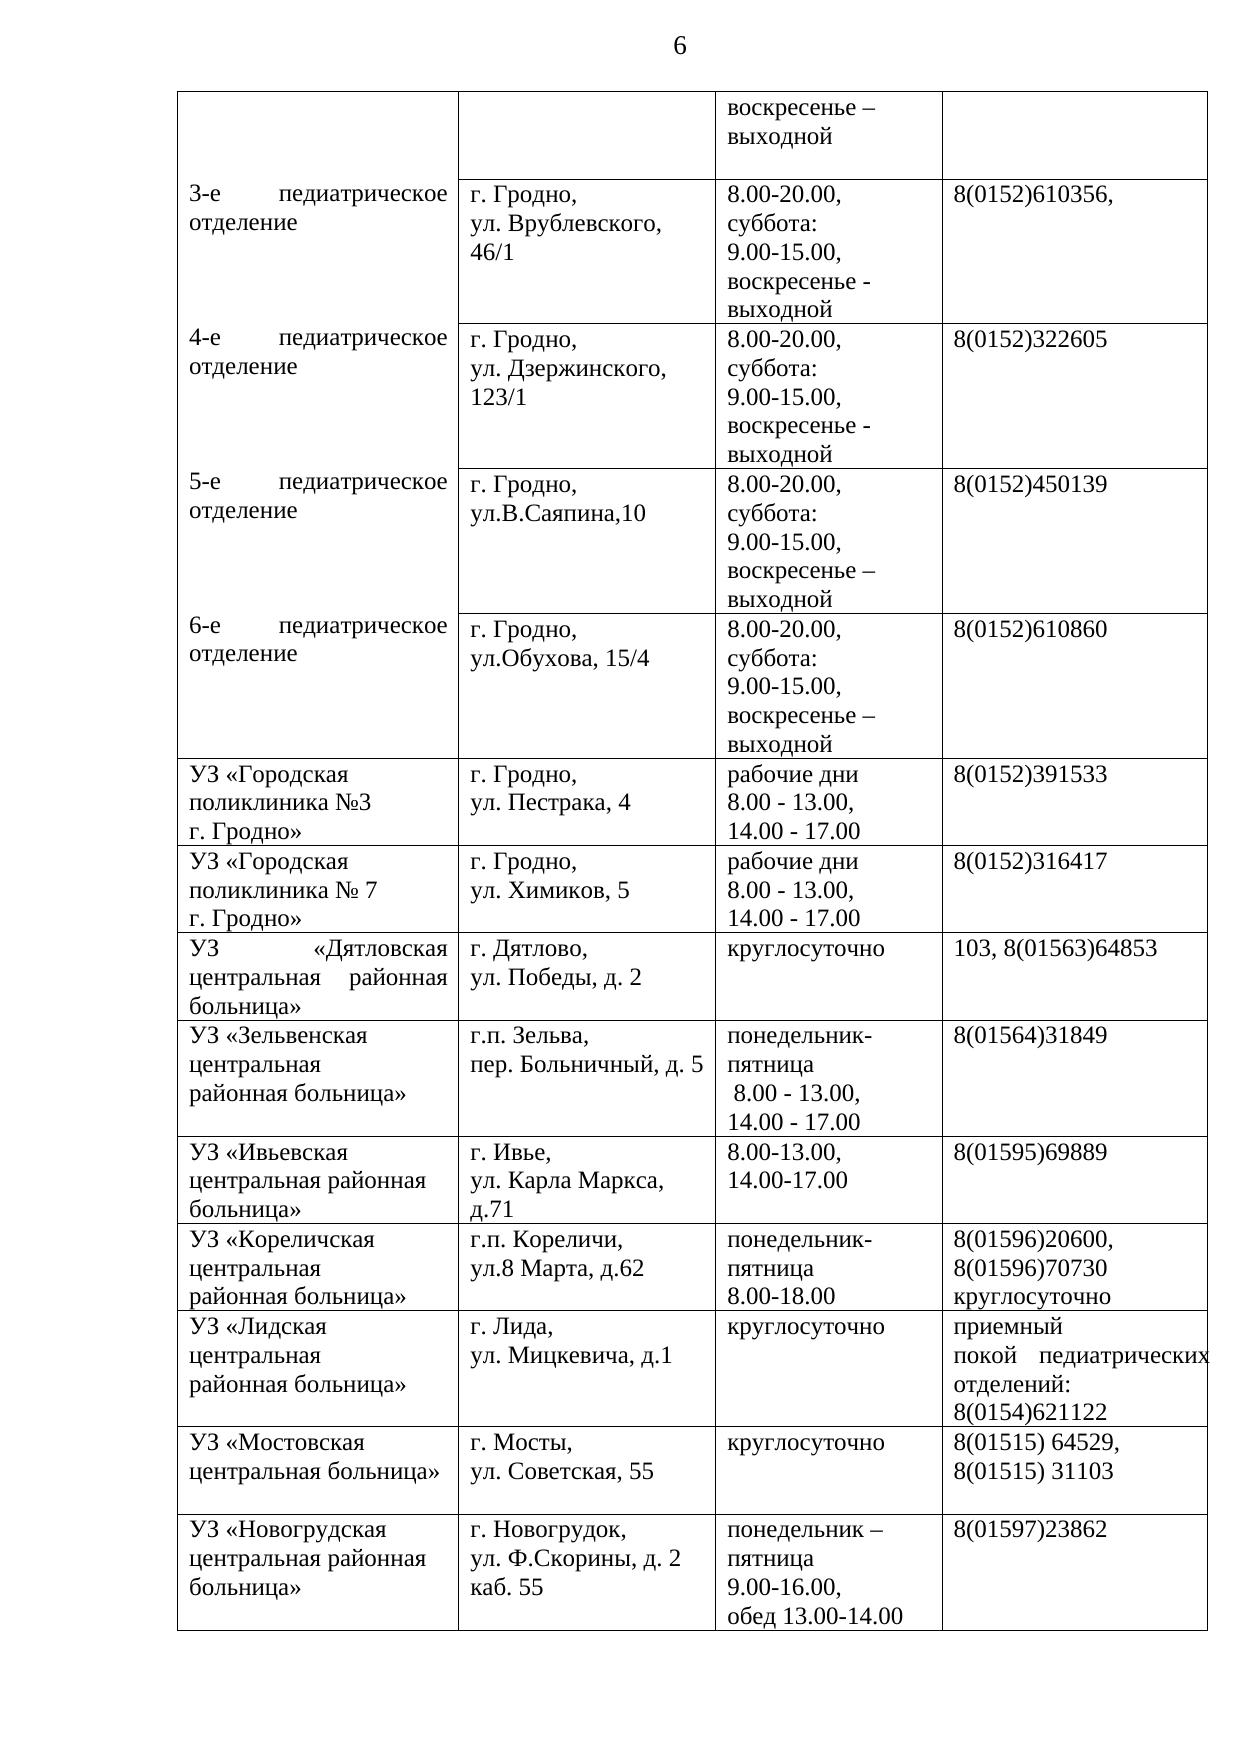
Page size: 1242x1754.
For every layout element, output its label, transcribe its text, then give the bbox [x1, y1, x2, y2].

table_cell 8(01595)69889 [943, 1137, 1207, 1223]
table_cell понедельник-пятница 8.00-18.00 [716, 1224, 942, 1310]
table_cell УЗ «Городская поликлиника №3 г. Гродно» [178, 759, 458, 845]
table_cell 8(0152)610860 [943, 614, 1207, 758]
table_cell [716, 92, 942, 178]
table_cell 8(0152)322605 [943, 324, 1207, 468]
table_cell г. Гродно, ул.В.Саяпина,10 [459, 469, 715, 613]
table_cell г. Гродно, ул.Обухова, 15/4 [459, 614, 715, 758]
table_cell рабочие дни 8.00 - 13.00, 14.00 - 17.00 [716, 846, 942, 932]
table_cell г. Гродно, ул. Врублевского, 46/1 [459, 180, 715, 323]
table_cell УЗ «Лидская центральная районная больница» [178, 1311, 458, 1426]
table_cell УЗ «Зельвенская центральная районная больница» [178, 1021, 458, 1136]
table_cell г. Ивье, ул. Карла Маркса, д.71 [459, 1137, 715, 1223]
table_cell 8(0152)391533 [943, 759, 1207, 845]
table_cell 8.00-20.00, суббота: 9.00-15.00, воскресенье – выходной [716, 469, 942, 613]
table_cell круглосуточно [716, 1311, 942, 1426]
table_cell 8(01515) 64529, 8(01515) 31103 [943, 1427, 1207, 1513]
table_cell г. Гродно, ул. Пестрака, 4 [459, 759, 715, 845]
table_cell 8(0152)450139 [943, 469, 1207, 613]
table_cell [178, 1515, 458, 1629]
table_cell 8.00-20.00, суббота: 9.00-15.00, воскресенье – выходной [716, 614, 942, 758]
table_cell круглосуточно [716, 1427, 942, 1513]
table_cell круглосуточно [716, 933, 942, 1019]
table_cell 8(01564)31849 [943, 1021, 1207, 1136]
table_cell приемный покой педиатрических отделений: 8(0154)621122 [943, 1311, 1207, 1426]
table_cell 8(01597)23862 [943, 1515, 1207, 1629]
table_cell УЗ «Мостовская центральная больница» [178, 1427, 458, 1513]
table_cell 8(01596)20600, 8(01596)70730 круглосуточно [943, 1224, 1207, 1310]
table_cell г.п. Зельва, пер. Больничный, д. 5 [459, 1021, 715, 1136]
table_cell г. Дятлово, ул. Победы, д. 2 [459, 933, 715, 1019]
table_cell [943, 92, 1207, 178]
table_cell г. Гродно, ул. Химиков, 5 [459, 846, 715, 932]
table_cell г. Лида, ул. Мицкевича, д.1 [459, 1311, 715, 1426]
table_cell г.п. Кореличи, ул.8 Марта, д.62 [459, 1224, 715, 1310]
table_cell г. Гродно, ул. Дзержинского, 123/1 [459, 324, 715, 468]
table_cell УЗ «Городская поликлиника № 7 г. Гродно» [178, 846, 458, 932]
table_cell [459, 1515, 715, 1629]
table_cell 103, 8(01563)64853 [943, 933, 1207, 1019]
table_cell понедельник-пятница 8.00 - 13.00, 14.00 - 17.00 [716, 1021, 942, 1136]
table_cell 8(0152)610356, [943, 180, 1207, 323]
table_cell УЗ «Дятловская центральная районная больница» [178, 933, 458, 1019]
table_cell УЗ «Кореличская центральная районная больница» [178, 1224, 458, 1310]
table_cell г. Мосты, ул. Советская, 55 [459, 1427, 715, 1513]
table_cell рабочие дни 8.00 - 13.00, 14.00 - 17.00 [716, 759, 942, 845]
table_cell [716, 1515, 942, 1629]
table_cell 8(0152)316417 [943, 846, 1207, 932]
table_cell 8.00-20.00, суббота: 9.00-15.00, воскресенье - выходной [716, 324, 942, 468]
table_cell УЗ «Ивьевская центральная районная больница» [178, 1137, 458, 1223]
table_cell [459, 92, 715, 178]
table_cell 8.00-13.00, 14.00-17.00 [716, 1137, 942, 1223]
table_cell 8.00-20.00, суббота: 9.00-15.00, воскресенье - выходной [716, 180, 942, 323]
